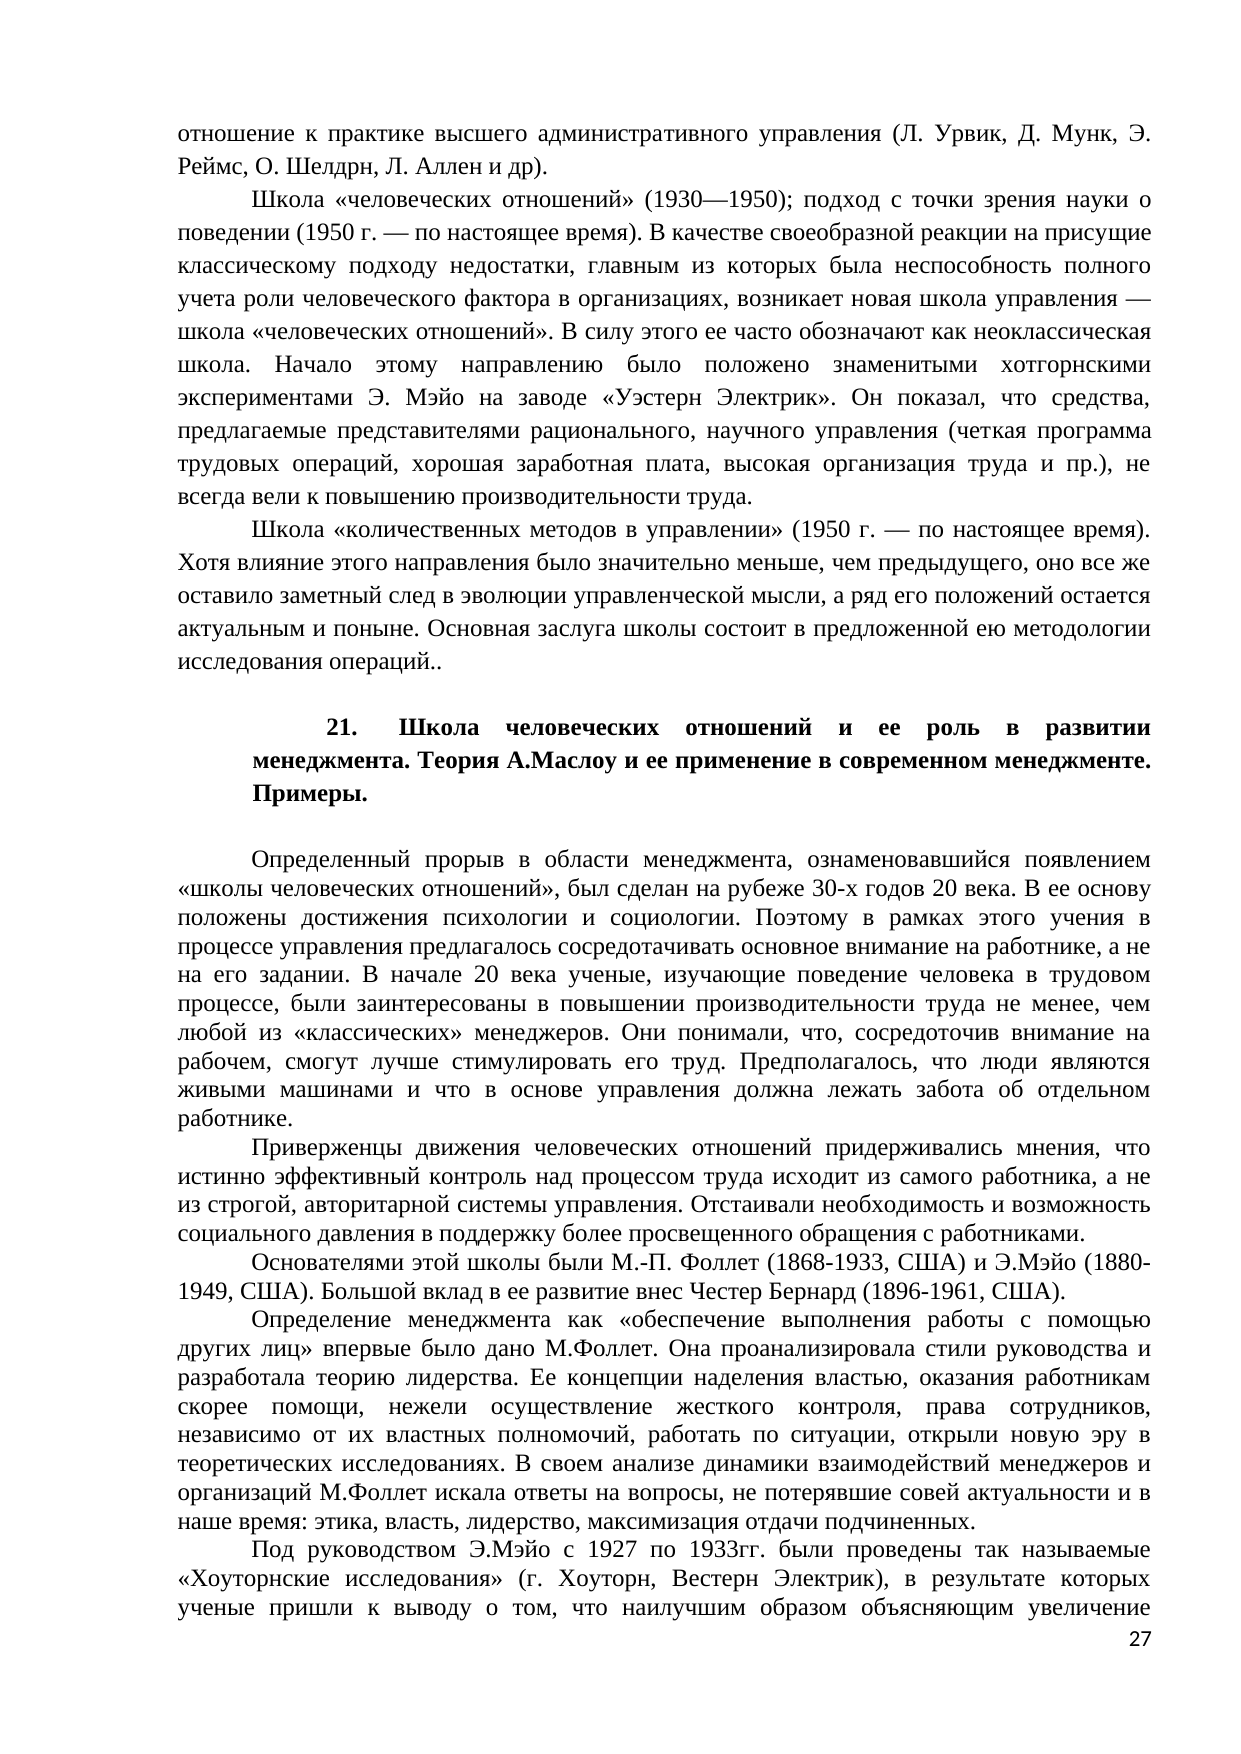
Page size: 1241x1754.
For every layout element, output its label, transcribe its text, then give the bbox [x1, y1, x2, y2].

text Приверженцы движения человеческих отношений придерживались мнения, что истинно эффективный контроль над процессом труда исходит из самого работника, а не из строгой, авторитарной системы управления. Отстаивали необходимость и возможность социального давления в поддержку более просвещенного обращения с работниками. [177, 1132, 1152, 1247]
text Определенный прорыв в области менеджмента, ознаменовавшийся появлением «школы человеческих отношений», был сделан на рубеже 30-х годов 20 века. В ее основу положены достижения психологии и социологии. Поэтому в рамках этого учения в процессе управления предлагалось сосредотачивать основное внимание на работнике, а не на его задании. В начале 20 века ученые, изучающие поведение человека в трудовом процессе, были заинтересованы в повышении производительности труда не менее, чем любой из «классических» менеджеров. Они понимали, что, сосредоточив внимание на рабочем, смогут лучше стимулировать его труд. Предполагалось, что люди являются живыми машинами и что в основе управления должна лежать забота об отдельном работнике. [177, 844, 1152, 1132]
text Школа «количественных методов в управлении» (1950 г. — по настоящее время). Хотя влияние этого направления было значительно меньше, чем предыдущего, оно все же оставило заметный след в эволюции управленческой мысли, а ряд его положений остается актуальным и поныне. Основная заслуга школы состоит в предложенной ею методологии исследования операций.. [177, 514, 1152, 675]
text Определение менеджмента как «обеспечение выполнения работы с помощью других лиц» впервые было дано М.Фоллет. Она проанализировала стили руководства и разработала теорию лидерства. Ее концепции наделения властью, оказания работникам скорее помощи, нежели осуществление жесткого контроля, права сотрудников, независимо от их властных полномочий, работать по ситуации, открыли новую эру в теоретических исследованиях. В своем анализе динамики взаимодействий менеджеров и организаций М.Фоллет искала ответы на вопросы, не потерявшие совей актуальности и в наше время: этика, власть, лидерство, максимизация отдачи подчиненных. [177, 1304, 1152, 1534]
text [177, 1534, 1152, 1621]
list Школа человеческих отношений и ее роль в развитии менеджмента. Теория А.Маслоу и ее применение в современном менеджменте. Примеры. [252, 712, 1152, 807]
text Школа «человеческих отношений» (1930—1950); под­ход с точки зрения науки о поведении (1950 г. — по на­стоящее время). В качестве своеобразной реакции на прису­щие классическому подходу недостатки, главным из которых была неспособность полного учета роли человеческого фактора в организациях, возникает новая школа управления — школа «че­ловеческих отношений». В силу этого ее часто обозначают как неоклассическая школа. Начало этому направлению было положено знаменитыми хотгорнскими экспериментами Э. Мэйо на заводе «Уэстерн Электрик». Он показал, что средства, предлагаемые представителями рационального, научного управления (чет­кая программа трудовых операций, хорошая заработная плата, высокая организация труда и пр.), не всегда вели к повышению производительности труда. [177, 184, 1152, 510]
text Основателями этой школы были М.-П. Фоллет (1868-1933, США) и Э.Мэйо (1880-1949, США). Большой вклад в ее развитие внес Честер Бернард (1896-1961, США). [177, 1247, 1152, 1304]
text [177, 118, 1152, 180]
